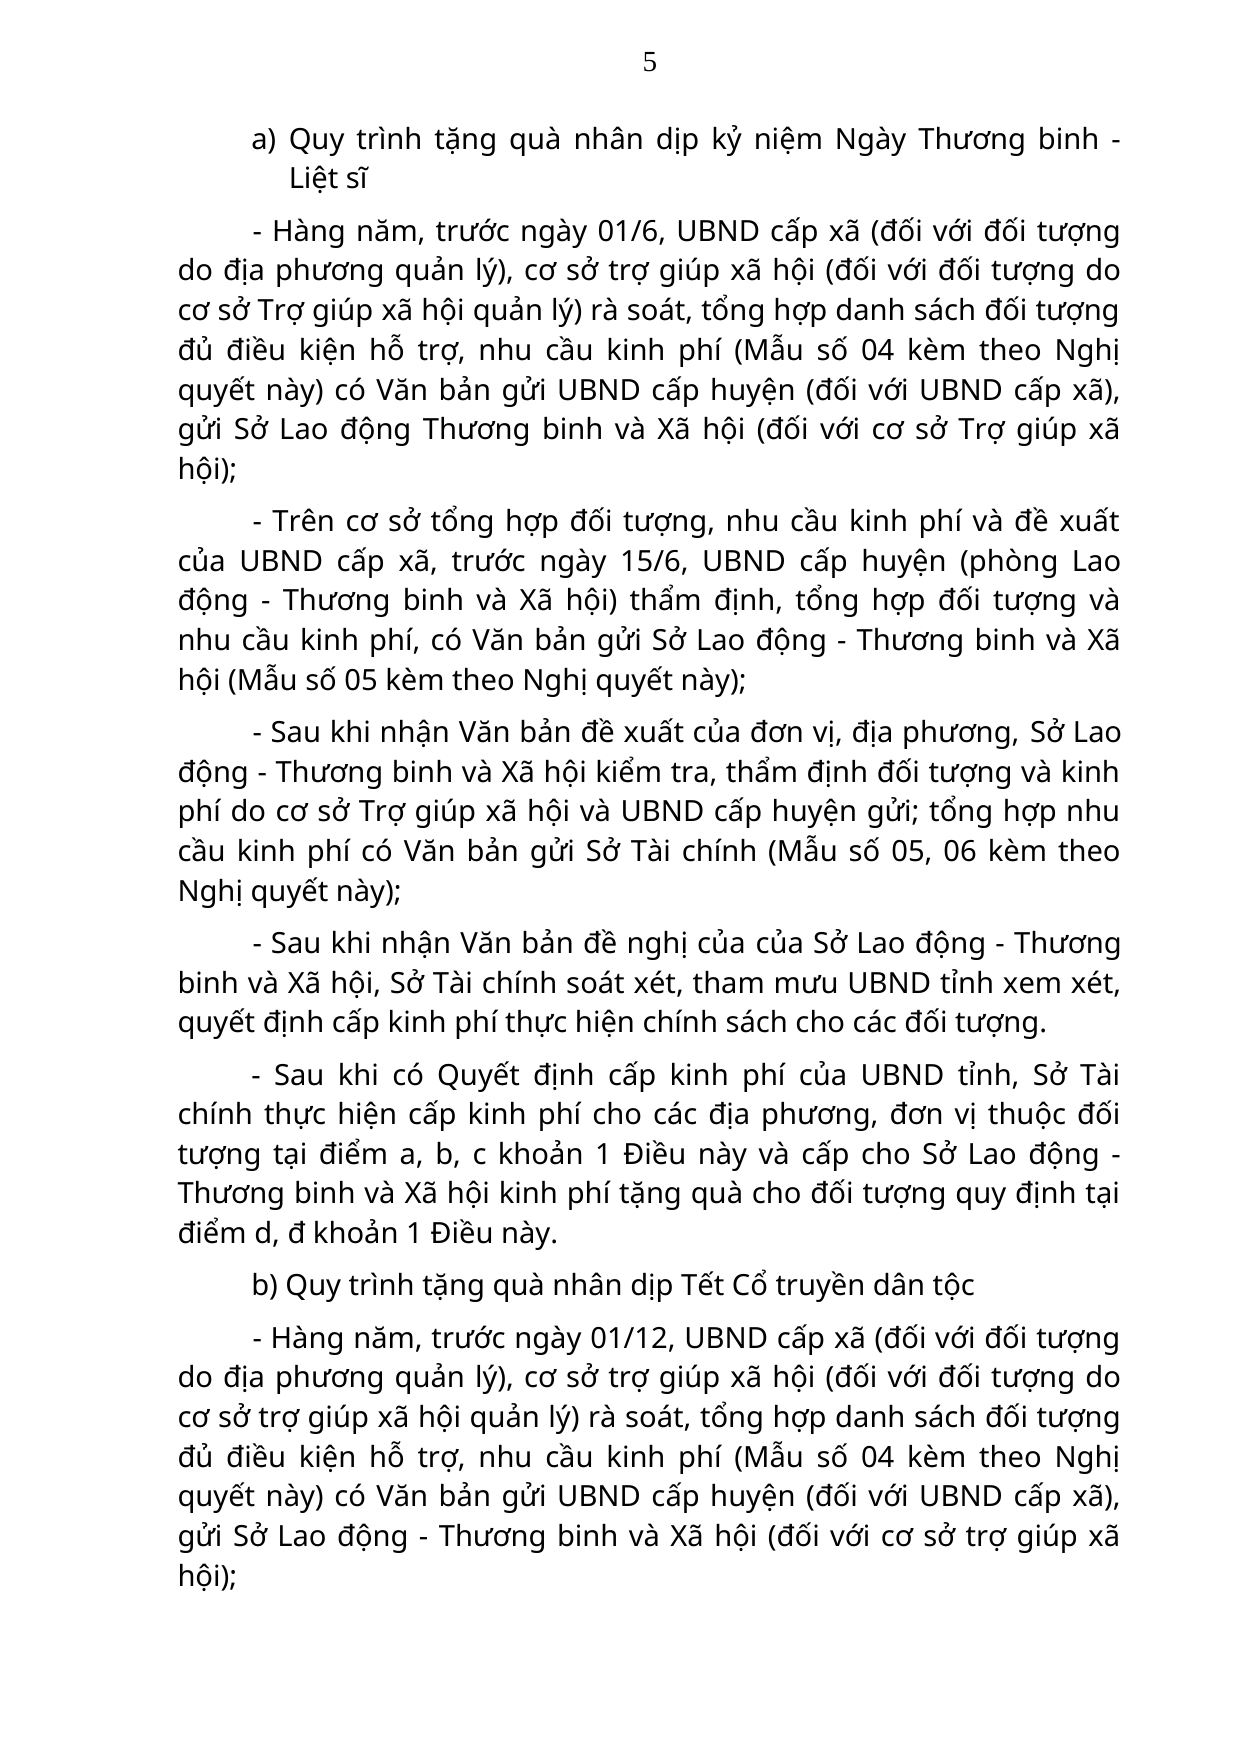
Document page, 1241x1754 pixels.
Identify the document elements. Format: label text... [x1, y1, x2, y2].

text - Sau khi nhận Văn bản đề xuất của đơn vị, địa phương, Sở Lao động - Thương binh và Xã hội kiểm tra, thẩm định đối tượng và kinh phí do cơ sở Trợ giúp xã hội và UBND cấp huyện gửi; tổng hợp nhu cầu kinh phí có Văn bản gửi Sở Tài chính (Mẫu số 05, 06 kèm theo Nghị quyết này); [177, 711, 1122, 910]
text - Sau khi có Quyết định cấp kinh phí của UBND tỉnh, Sở Tài chính thực hiện cấp kinh phí cho các địa phương, đơn vị thuộc đối tượng tại điểm a, b, c khoản 1 Điều này và cấp cho Sở Lao động - Thương binh và Xã hội kinh phí tặng quà cho đối tượng quy định tại điểm d, đ khoản 1 Điều này. [177, 1054, 1122, 1252]
text - Trên cơ sở tổng hợp đối tượng, nhu cầu kinh phí và đề xuất của UBND cấp xã, trước ngày 15/6, UBND cấp huyện (phòng Lao động - Thương binh và Xã hội) thẩm định, tổng hợp đối tượng và nhu cầu kinh phí, có Văn bản gửi Sở Lao động - Thương binh và Xã hội (Mẫu số 05 kèm theo Nghị quyết này); [177, 500, 1122, 699]
text b) Quy trình tặng quà nhân dịp Tết Cổ truyền dân tộc [177, 1265, 1122, 1304]
text - Hàng năm, trước ngày 01/12, UBND cấp xã (đối với đối tượng do địa phương quản lý), cơ sở trợ giúp xã hội (đối với đối tượng do cơ sở trợ giúp xã hội quản lý) rà soát, tổng hợp danh sách đối tượng đủ điều kiện hỗ trợ, nhu cầu kinh phí (Mẫu số 04 kèm theo Nghị quyết này) có Văn bản gửi UBND cấp huyện (đối với UBND cấp xã), gửi Sở Lao động - Thương binh và Xã hội (đối với cơ sở trợ giúp xã hội); [177, 1317, 1122, 1595]
list Quy trình tặng quà nhân dịp kỷ niệm Ngày Thương binh - Liệt sĩ [251, 118, 1122, 197]
text - Sau khi nhận Văn bản đề nghị của của Sở Lao động - Thương binh và Xã hội, Sở Tài chính soát xét, tham mưu UBND tỉnh xem xét, quyết định cấp kinh phí thực hiện chính sách cho các đối tượng. [177, 922, 1122, 1041]
text - Hàng năm, trước ngày 01/6, UBND cấp xã (đối với đối tượng do địa phương quản lý), cơ sở trợ giúp xã hội (đối với đối tượng do cơ sở Trợ giúp xã hội quản lý) rà soát, tổng hợp danh sách đối tượng đủ điều kiện hỗ trợ, nhu cầu kinh phí (Mẫu số 04 kèm theo Nghị quyết này) có Văn bản gửi UBND cấp huyện (đối với UBND cấp xã), gửi Sở Lao động Thương binh và Xã hội (đối với cơ sở Trợ giúp xã hội); [177, 210, 1122, 488]
